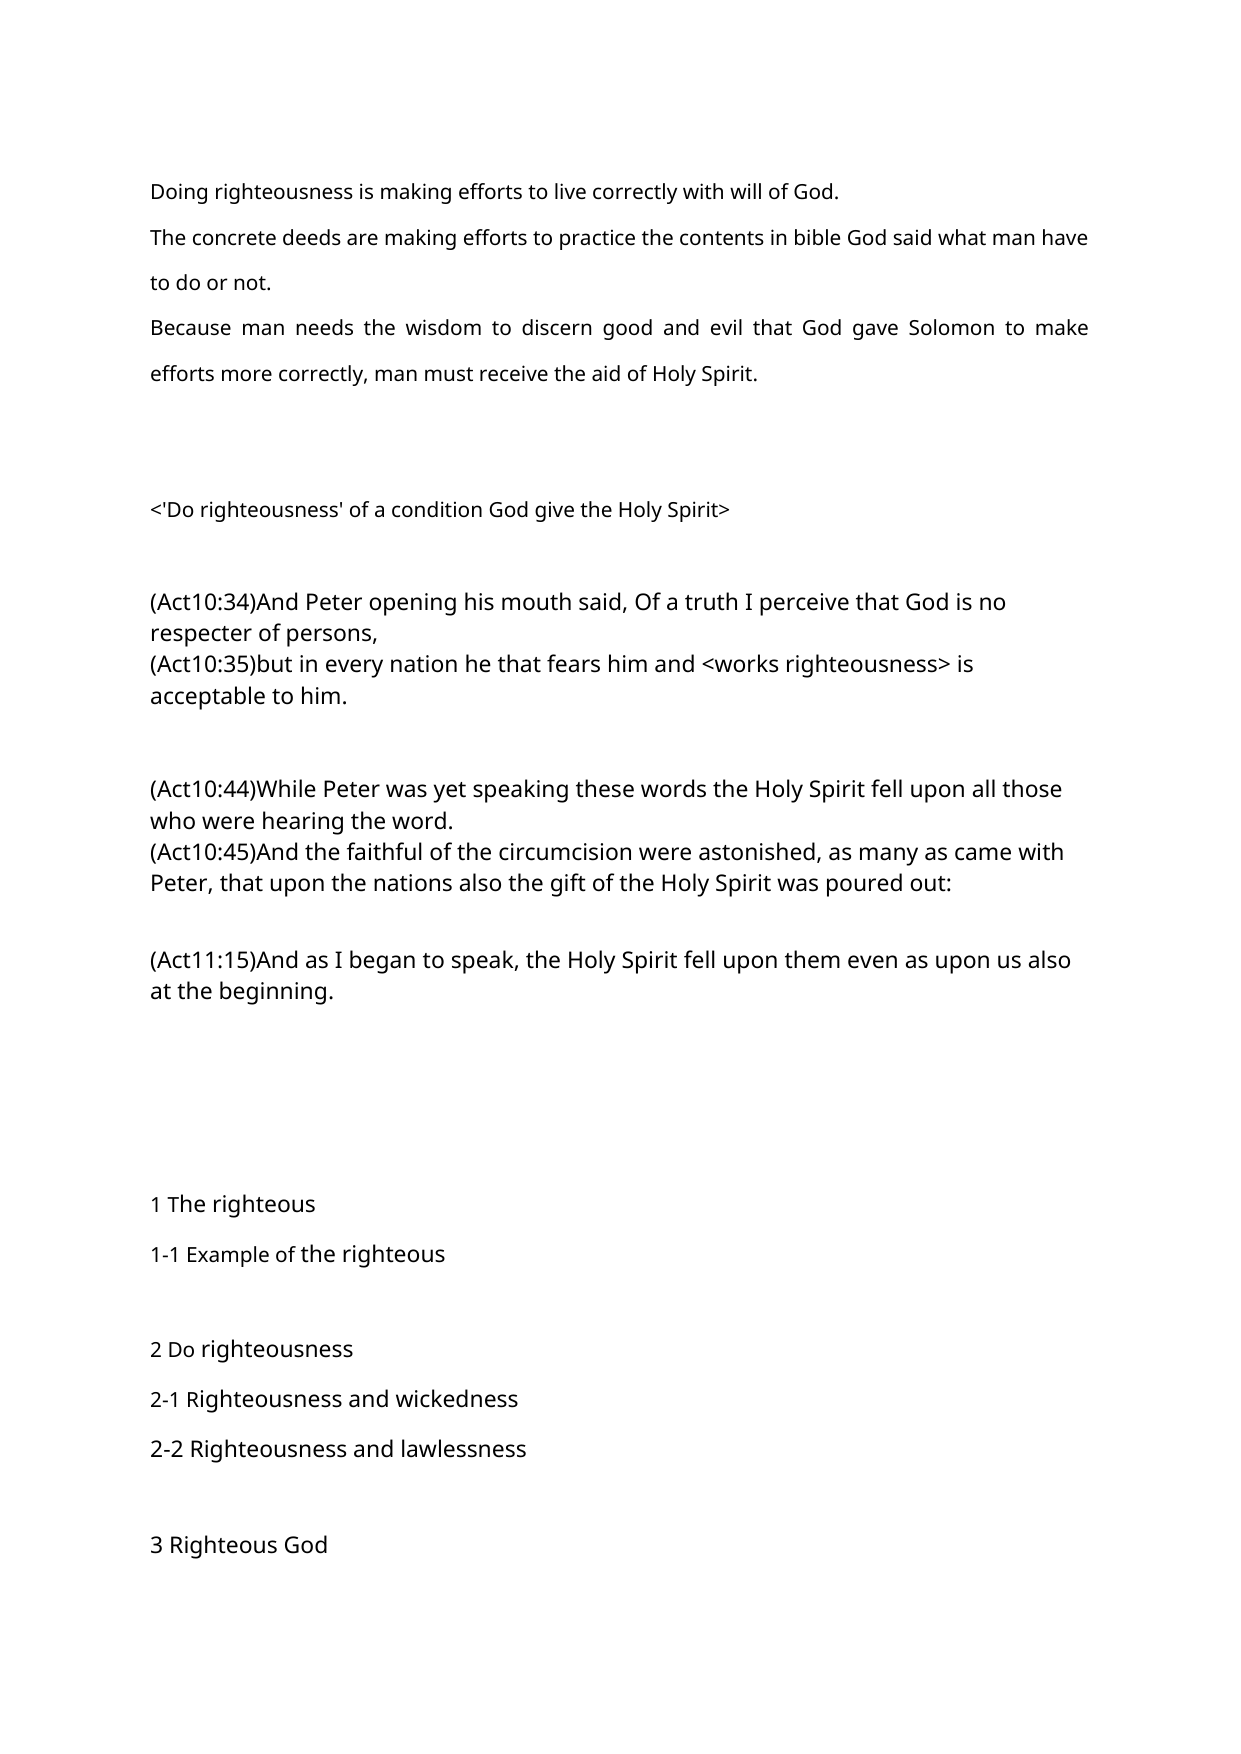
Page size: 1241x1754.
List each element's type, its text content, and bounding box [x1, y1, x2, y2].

text The concrete deeds are making efforts to practice the contents in bible God said what man have to do or not. [150, 223, 1090, 296]
text Doing righteousness is making efforts to live correctly with will of God. [150, 177, 1090, 206]
text 2 Do righteousness [150, 1333, 1090, 1365]
text 2-1 Righteousness and wickedness [150, 1383, 1090, 1415]
text Because man needs the wisdom to discern good and evil that God gave Solomon to make efforts more correctly, man must receive the aid of Holy Spirit. [150, 313, 1090, 387]
text 1-1 Example of the righteous [150, 1238, 1090, 1269]
text (Act10:35)but in every nation he that fears him and <works righteousness> is acceptable to him. [150, 648, 1090, 711]
text (Act10:34)And Peter opening his mouth said, Of a truth I perceive that God is no respecter of persons, [150, 586, 1090, 648]
text 2-2 Righteousness and lawlessness [150, 1433, 1090, 1465]
text (Act10:45)And the faithful of the circumcision were astonished, as many as came with Peter, that upon the nations also the gift of the Holy Spirit was poured out: [150, 836, 1090, 898]
text (Act11:15)And as I began to speak, the Holy Spirit fell upon them even as upon us also at the beginning. [150, 944, 1090, 1006]
text (Act10:44)While Peter was yet speaking these words the Holy Spirit fell upon all those who were hearing the word. [150, 773, 1090, 836]
text 1 The righteous [150, 1188, 1090, 1219]
text 3 Righteous God [150, 1529, 1090, 1560]
text <'Do righteousness' of a condition God give the Holy Spirit> [150, 495, 1090, 523]
